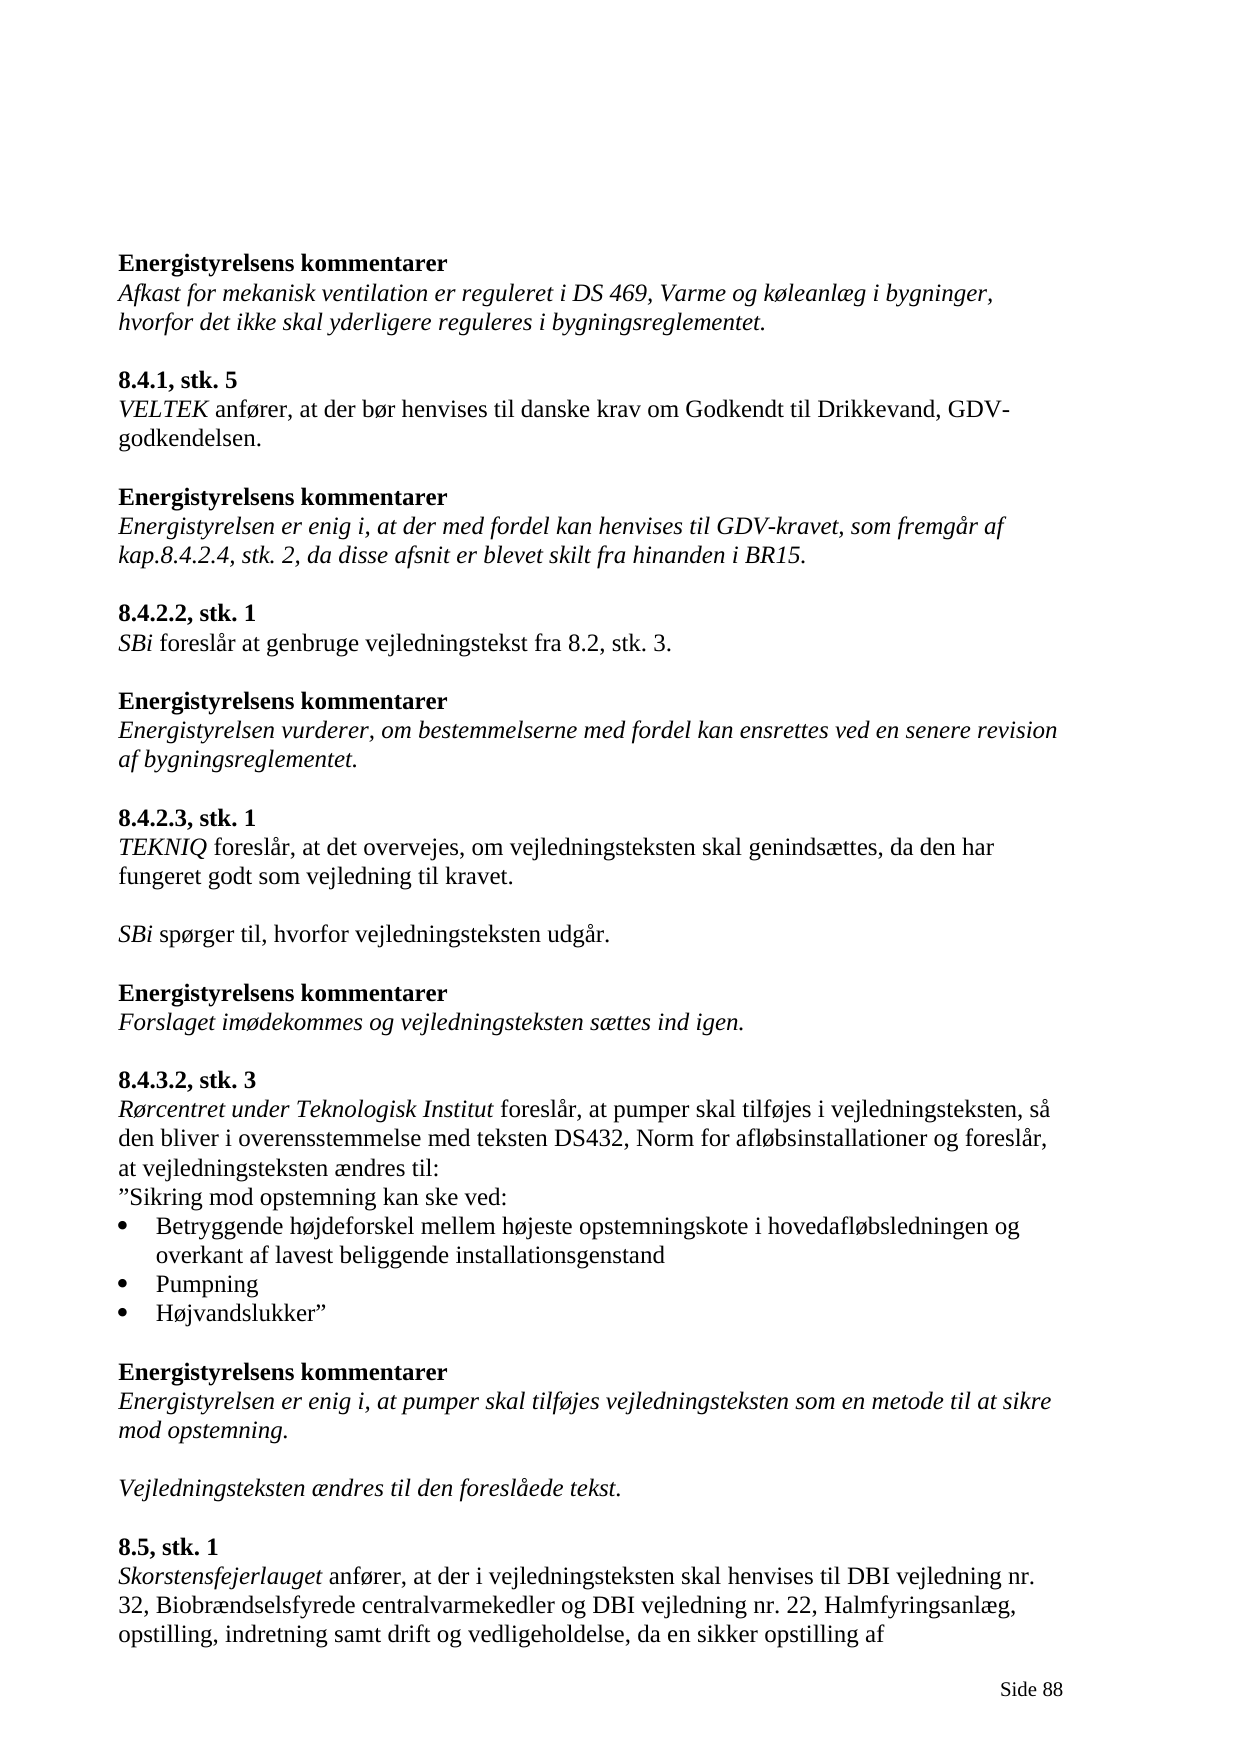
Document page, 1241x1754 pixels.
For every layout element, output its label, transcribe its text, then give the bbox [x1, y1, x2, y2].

text SBi spørger til, hvorfor vejledningsteksten udgår. [118, 919, 1063, 948]
text Energistyrelsens kommentarer [118, 686, 1063, 715]
text VELTEK anfører, at der bør henvises til danske krav om Godkendt til Drikkevand, GDV-godkendelsen. [118, 394, 1063, 452]
text Rørcentret under Teknologisk Institut foreslår, at pumper skal tilføjes i vejledningsteksten, så den bliver i overensstemmelse med teksten DS432, Norm for afløbsinstallationer og foreslår, at vejledningsteksten ændres til: [118, 1094, 1063, 1181]
list Pumpning [118, 1269, 1063, 1298]
text Forslaget imødekommes og vejledningsteksten sættes ind igen. [118, 1006, 1063, 1036]
text Energistyrelsen vurderer, om bestemmelserne med fordel kan ensrettes ved en senere revision af bygningsreglementet. [118, 715, 1063, 773]
text 8.4.2.2, stk. 1 [118, 598, 1063, 627]
text 8.5, stk. 1 [118, 1531, 1063, 1561]
text 8.4.3.2, stk. 3 [118, 1065, 1063, 1094]
text SBi foreslår at genbruge vejledningstekst fra 8.2, stk. 3. [118, 627, 1063, 656]
text Vejledningsteksten ændres til den foreslåede tekst. [118, 1473, 1063, 1502]
text Energistyrelsens kommentarer [118, 1356, 1063, 1386]
list Højvandslukker” [118, 1298, 1063, 1327]
text Energistyrelsens kommentarer [118, 481, 1063, 511]
text Energistyrelsen er enig i, at pumper skal tilføjes vejledningsteksten som en metode til at sikre mod opstemning. [118, 1386, 1063, 1444]
list Betryggende højdeforskel mellem højeste opstemningskote i hovedafløbsledningen og overkant af lavest beliggende installationsgenstand [118, 1211, 1063, 1269]
text 8.4.2.3, stk. 1 [118, 802, 1063, 831]
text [118, 1561, 1063, 1648]
text Energistyrelsens kommentarer [118, 248, 1063, 277]
text Afkast for mekanisk ventilation er reguleret i DS 469, Varme og køleanlæg i bygninger, hvorfor det ikke skal yderligere reguleres i bygningsreglementet. [118, 277, 1063, 336]
text TEKNIQ foreslår, at det overvejes, om vejledningsteksten skal genindsættes, da den har fungeret godt som vejledning til kravet. [118, 831, 1063, 890]
text ”Sikring mod opstemning kan ske ved: [118, 1181, 1063, 1211]
text 8.4.1, stk. 5 [118, 365, 1063, 394]
text Energistyrelsens kommentarer [118, 977, 1063, 1006]
text Energistyrelsen er enig i, at der med fordel kan henvises til GDV-kravet, som fremgår af kap.8.4.2.4, stk. 2, da disse afsnit er blevet skilt fra hinanden i BR15. [118, 511, 1063, 569]
